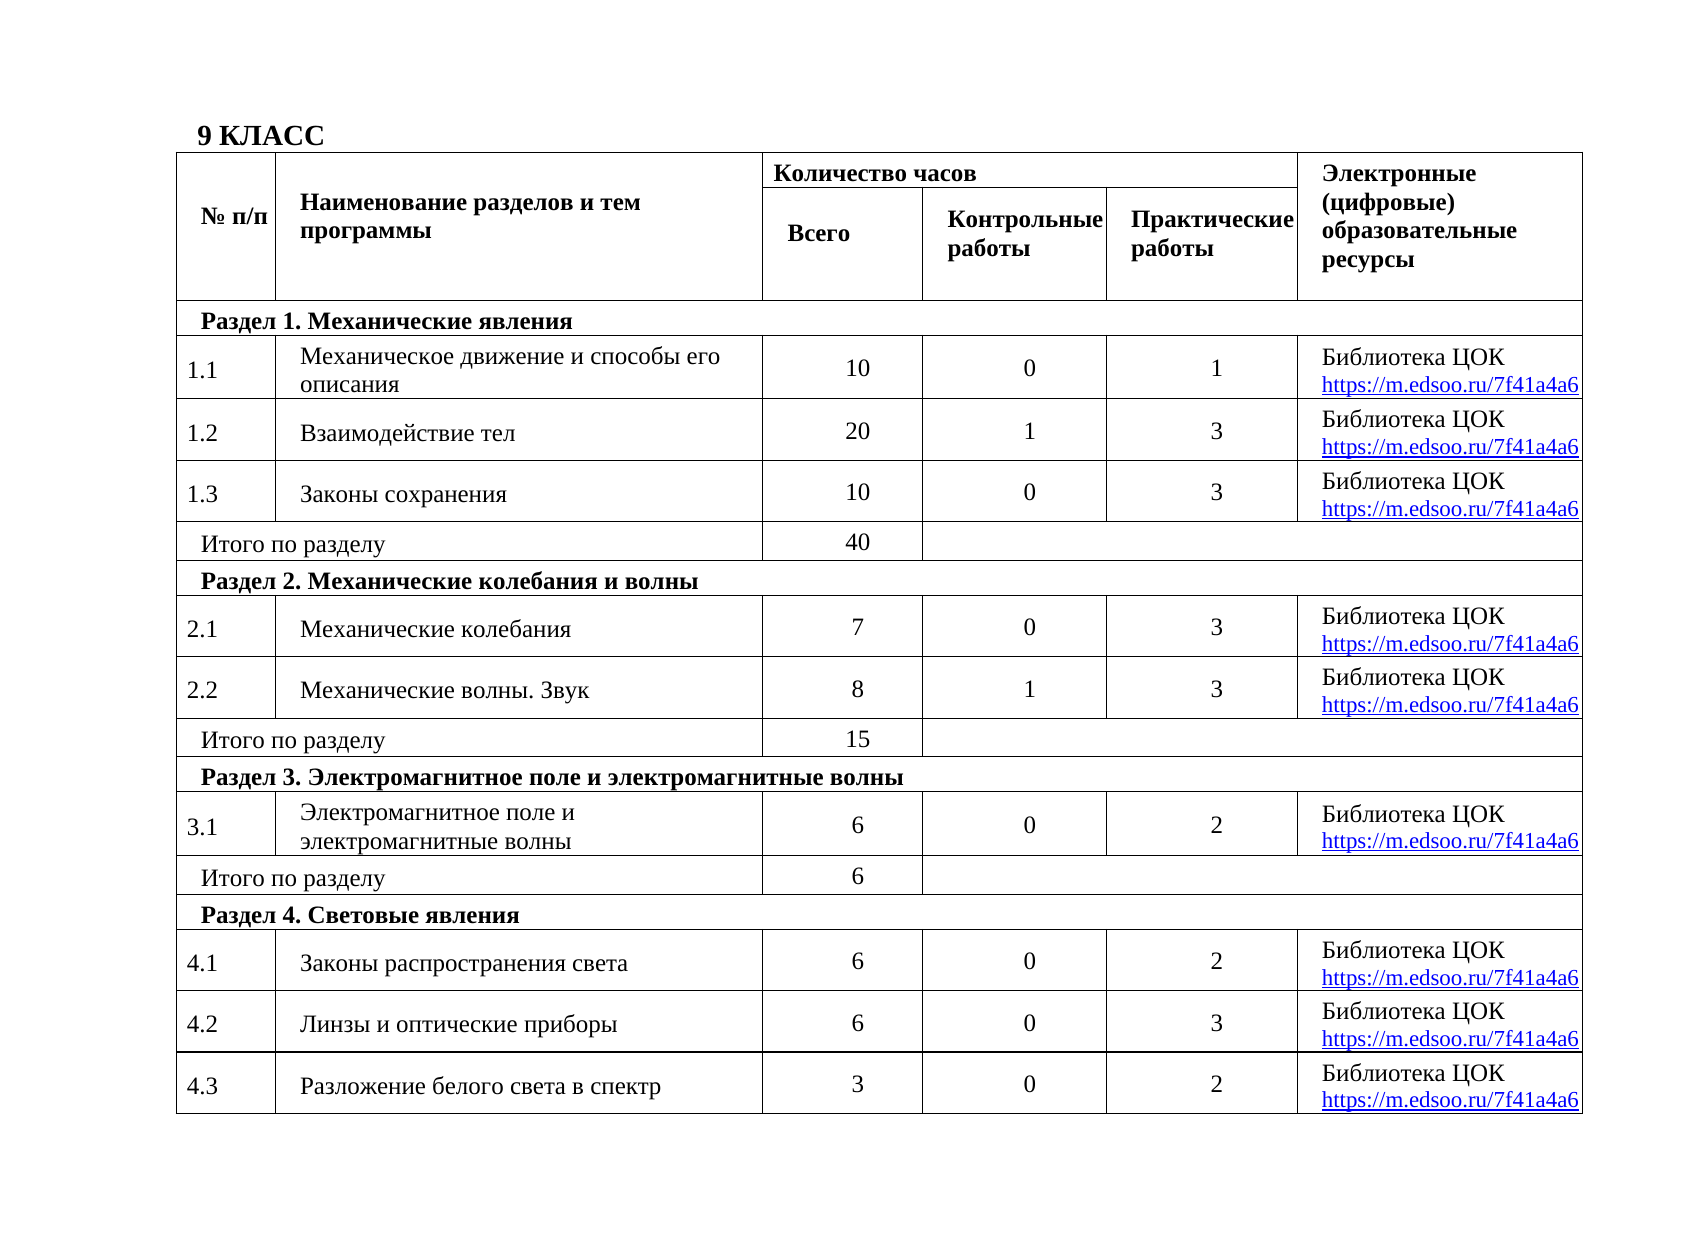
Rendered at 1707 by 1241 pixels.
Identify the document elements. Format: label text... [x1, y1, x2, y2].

table_cell 1.1 [177, 336, 275, 398]
table_header № п/п [177, 153, 275, 299]
table_cell 10 [763, 336, 922, 398]
table_cell 6 [763, 792, 922, 855]
table_cell Библиотека ЦОК https://m.edsoo.ru/7f41a4a6 [1298, 399, 1582, 460]
table_cell Законы сохранения [276, 461, 762, 521]
table_cell Линзы и оптические приборы [276, 991, 762, 1051]
table_cell Раздел 4. Световые явления [177, 895, 1582, 929]
table_cell 0 [923, 792, 1106, 855]
table_cell 2.2 [177, 657, 275, 717]
table_cell Законы распространения света [276, 930, 762, 990]
table_cell 0 [923, 991, 1106, 1051]
table_cell 1.3 [177, 461, 275, 521]
table_cell Библиотека ЦОК https://m.edsoo.ru/7f41a4a6 [1298, 792, 1582, 855]
table_cell [923, 719, 1582, 756]
table_cell 1 [923, 399, 1106, 460]
table_cell [923, 856, 1582, 894]
table_cell 6 [763, 991, 922, 1051]
table_cell 3 [763, 1053, 922, 1113]
table_header Наименование разделов и тем программы [276, 153, 762, 299]
table_cell 6 [763, 856, 922, 894]
table_cell 2 [1107, 792, 1297, 855]
table_cell 0 [923, 461, 1106, 521]
table_cell Разложение белого света в спектр [276, 1053, 762, 1113]
table_cell 2 [1107, 930, 1297, 990]
table_cell 2 [1107, 1053, 1297, 1113]
table_cell 3 [1107, 991, 1297, 1051]
table_cell 6 [763, 930, 922, 990]
table_cell 1 [1107, 336, 1297, 398]
table_cell 0 [923, 930, 1106, 990]
table_cell 1 [923, 657, 1106, 717]
table_cell Итого по разделу [177, 522, 762, 560]
table_cell 15 [763, 719, 922, 756]
table_cell Взаимодействие тел [276, 399, 762, 460]
table_cell Библиотека ЦОК https://m.edsoo.ru/7f41a4a6 [1298, 461, 1582, 521]
table_cell 3.1 [177, 792, 275, 855]
table_cell 10 [763, 461, 922, 521]
table_cell Раздел 1. Механические явления [177, 301, 1582, 334]
table_cell 20 [763, 399, 922, 460]
table_cell [923, 522, 1582, 560]
table_cell Контрольные работы [923, 188, 1106, 299]
table_cell 1.2 [177, 399, 275, 460]
table_cell Всего [763, 188, 922, 299]
table_cell 8 [763, 657, 922, 717]
table_cell Механические колебания [276, 596, 762, 656]
table_header Электронные (цифровые) образовательные ресурсы [1298, 153, 1582, 299]
table_cell 3 [1107, 657, 1297, 717]
table_cell 4.2 [177, 991, 275, 1051]
table_cell 0 [923, 336, 1106, 398]
table_cell 3 [1107, 596, 1297, 656]
table_cell 7 [763, 596, 922, 656]
table_cell 0 [923, 1053, 1106, 1113]
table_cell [1298, 991, 1582, 1051]
table_cell Библиотека ЦОК https://m.edsoo.ru/7f41a4a6 [1298, 336, 1582, 398]
table_cell Итого по разделу [177, 856, 762, 894]
table_cell Итого по разделу [177, 719, 762, 756]
table_cell Механические волны. Звук [276, 657, 762, 717]
table_cell 4.1 [177, 930, 275, 990]
table_cell Библиотека ЦОК https://m.edsoo.ru/7f41a4a6 [1298, 657, 1582, 717]
table_cell Библиотека ЦОК https://m.edsoo.ru/7f41a4a6 [1298, 930, 1582, 990]
table_cell Библиотека ЦОК https://m.edsoo.ru/7f41a4a6 [1298, 596, 1582, 656]
table_cell 40 [763, 522, 922, 560]
table_cell Раздел 3. Электромагнитное поле и электромагнитные волны [177, 757, 1582, 791]
table_cell 4.3 [177, 1053, 275, 1113]
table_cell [1298, 1053, 1582, 1113]
table_cell Практические работы [1107, 188, 1297, 299]
table_cell 0 [923, 596, 1106, 656]
text 9 КЛАСС [190, 118, 1618, 152]
table_cell Электромагнитное поле и электромагнитные волны [276, 792, 762, 855]
table_header Количество часов [763, 153, 1297, 187]
table_cell 3 [1107, 461, 1297, 521]
table_cell 3 [1107, 399, 1297, 460]
table_cell Механическое движение и способы его описания [276, 336, 762, 398]
table_cell Раздел 2. Механические колебания и волны [177, 561, 1582, 595]
table_cell 2.1 [177, 596, 275, 656]
